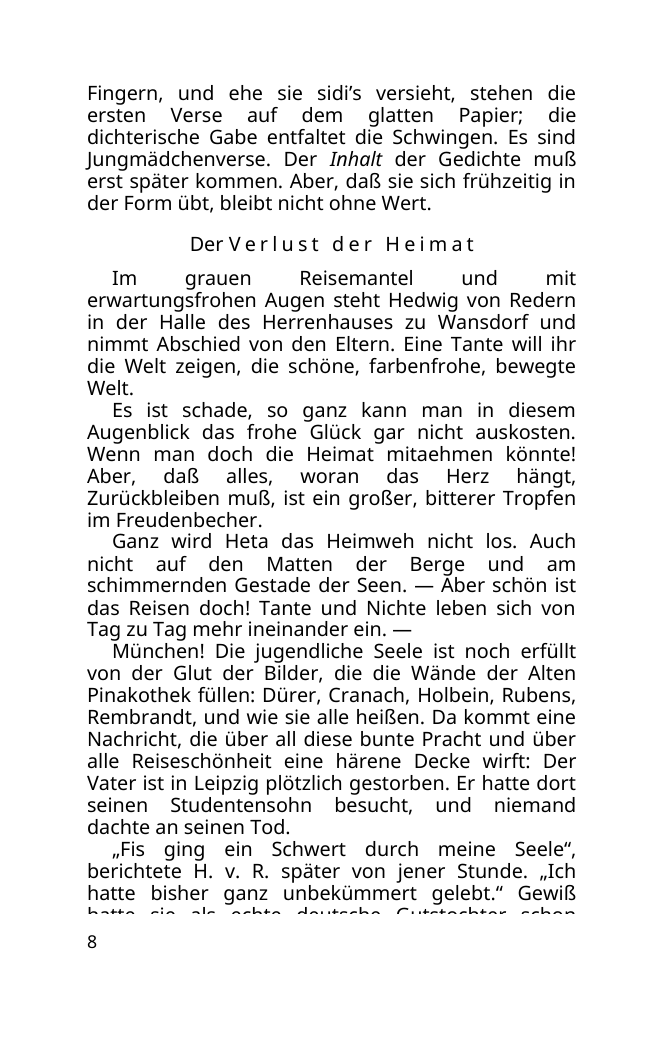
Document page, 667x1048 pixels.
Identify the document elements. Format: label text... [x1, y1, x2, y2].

text Fingern, und ehe sie sidi’s versieht, stehen die ersten Verse auf dem glatten Papier; die dichterische Gabe entfaltet die Schwingen. Es sind Jungmädchenverse. Der Inhalt der Gedichte muß erst später kommen. Aber, daß sie sich frühzeitig in der Form übt, bleibt nicht ohne Wert. [87, 83, 577, 215]
text Im grauen Reisemantel und mit erwartungsfrohen Augen steht Hedwig von Redern in der Halle des Herrenhauses zu Wansdorf und nimmt Abschied von den Eltern. Eine Tante will ihr die Welt zeigen, die schöne, farbenfrohe, bewegte Welt. [87, 268, 577, 399]
text „Fis ging ein Schwert durch meine Seele“, berichtete H. v. R. später von jener Stunde. „Ich hatte bisher ganz unbekümmert gelebt.“ Gewiß hatte sie als echte deutsche Gutstochter schon allerlei Begegnungen mit [87, 839, 577, 914]
text Der Verlust der Heimat [87, 235, 577, 255]
text Es ist schade, so ganz kann man in diesem Augenblick das frohe Glück gar nicht auskosten. Wenn man doch die Heimat mitaehmen könnte! Aber, daß alles, woran das Herz hängt, Zurückbleiben muß, ist ein großer, bitterer Tropfen im Freudenbecher. [87, 399, 577, 531]
text Ganz wird Heta das Heimweh nicht los. Auch nicht auf den Matten der Berge und am schimmernden Gestade der Seen. — Aber schön ist das Reisen doch! Tante und Nichte leben sich von Tag zu Tag mehr ineinander ein. — [87, 531, 577, 641]
text München! Die jugendliche Seele ist noch erfüllt von der Glut der Bilder, die die Wände der Alten Pinakothek füllen: Dürer, Cranach, Holbein, Rubens, Rembrandt, und wie sie alle heißen. Da kommt eine Nachricht, die über all diese bunte Pracht und über alle Reiseschönheit eine härene Decke wirft: Der Vater ist in Leipzig plötzlich gestorben. Er hatte dort seinen Studentensohn besucht, und niemand dachte an seinen Tod. [87, 641, 577, 839]
